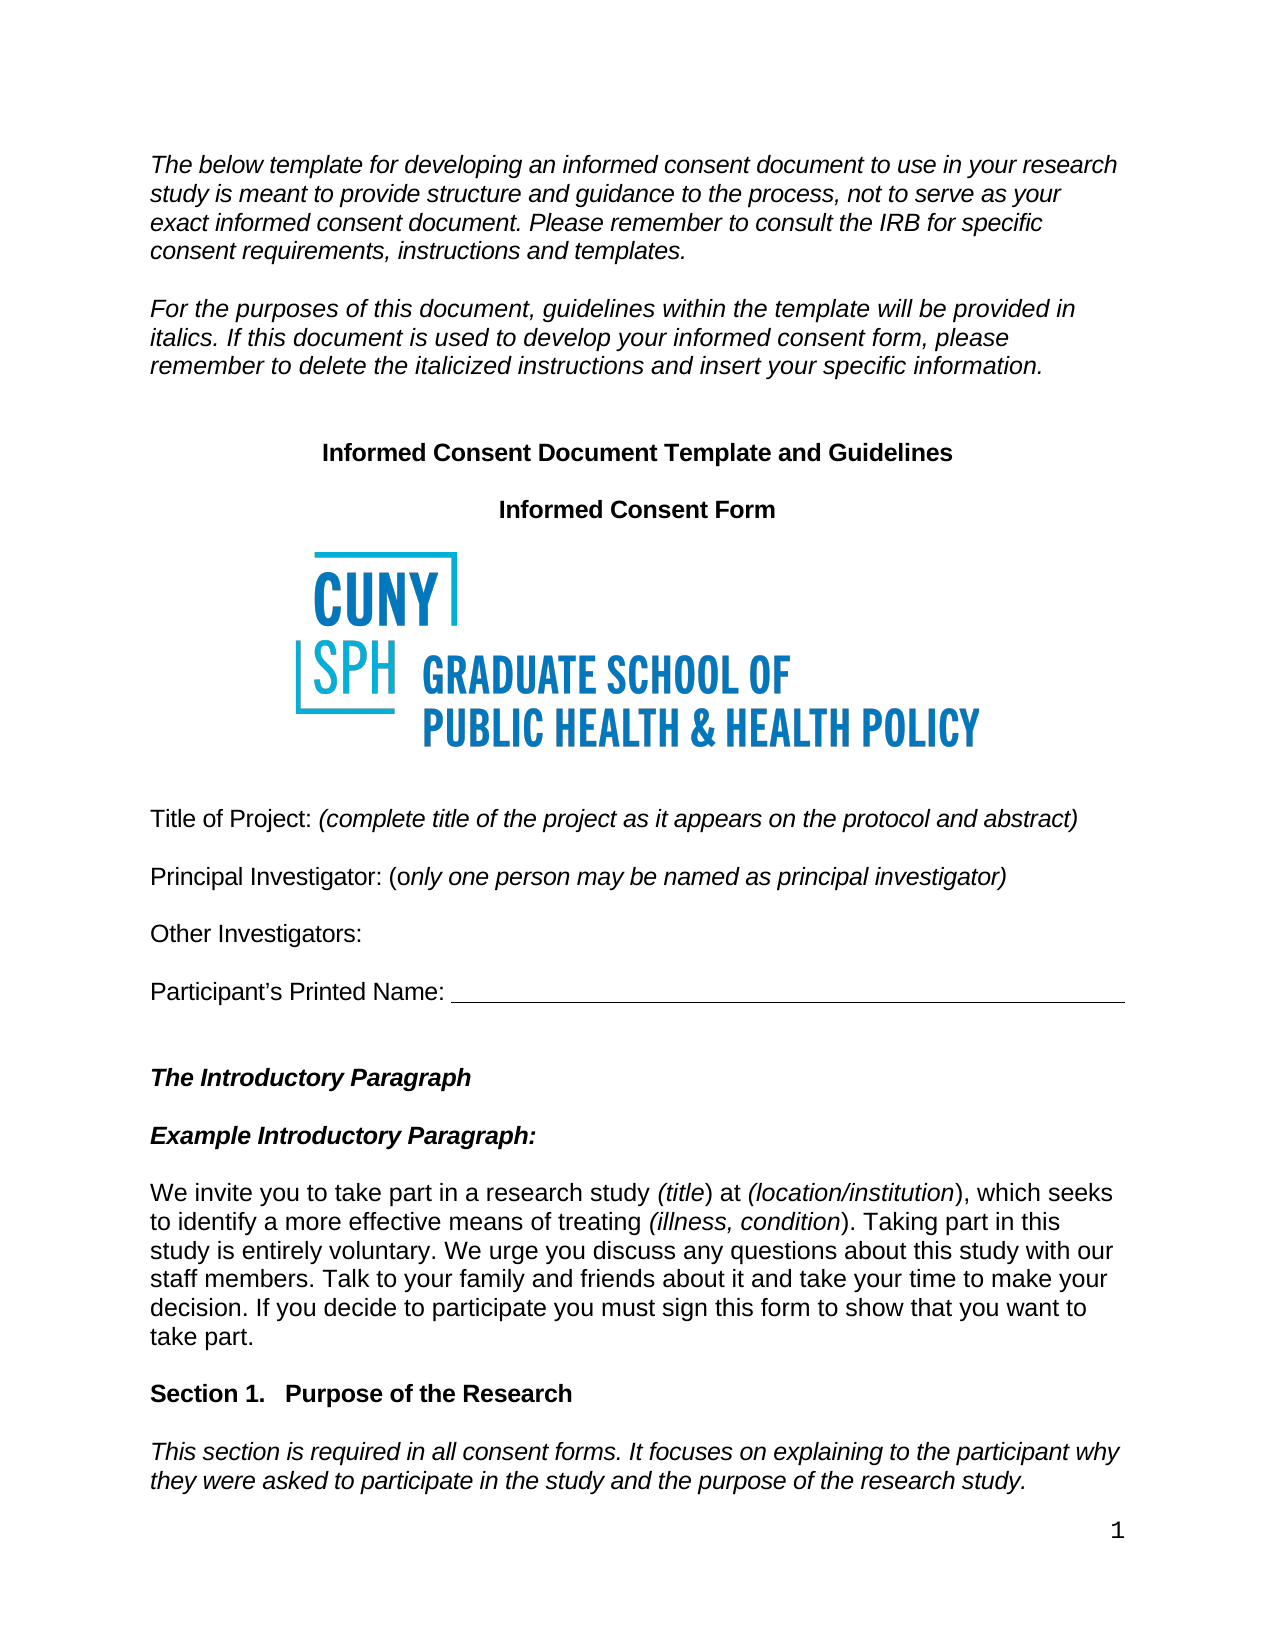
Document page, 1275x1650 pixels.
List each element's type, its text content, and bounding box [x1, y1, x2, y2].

text We invite you to take part in a research study (title) at (location/institution), which seeks to identify a more effective means of treating (illness, condition). Taking part in this study is entirely voluntary. We urge you discuss any questions about this study with our staff members. Talk to your family and friends about it and take your time to make your decision. If you decide to participate you must sign this form to show that you want to take part. [150, 1178, 1125, 1351]
subtitle Informed Consent Document Template and Guidelines [150, 437, 1125, 466]
text Title of Project: (complete title of the project as it appears on the protocol and abstract) [150, 804, 1125, 833]
text Other Investigators: [150, 919, 1125, 948]
text Principal Investigator: (only one person may be named as principal investigator) [150, 862, 1125, 891]
picture [295, 552, 980, 747]
text The Introductory Paragraph [150, 1063, 1125, 1092]
text Participant’s Printed Name: [150, 977, 1125, 1034]
text For the purposes of this document, guidelines within the template will be provided in italics. If this document is used to develop your informed consent form, please remember to delete the italicized instructions and insert your specific information. [150, 294, 1125, 380]
text Section 1. Purpose of the Research [150, 1379, 1125, 1408]
subtitle The below template for developing an informed consent document to use in your research study is meant to provide structure and guidance to the process, not to serve as your exact informed consent document. Please remember to consult the IRB for specific consent requirements, instructions and templates. [150, 150, 1125, 265]
text Informed Consent Form [150, 495, 1125, 524]
text Example Introductory Paragraph: [150, 1121, 1125, 1149]
text This section is required in all consent forms. It focuses on explaining to the participant why they were asked to participate in the study and the purpose of the research study. [150, 1437, 1125, 1494]
